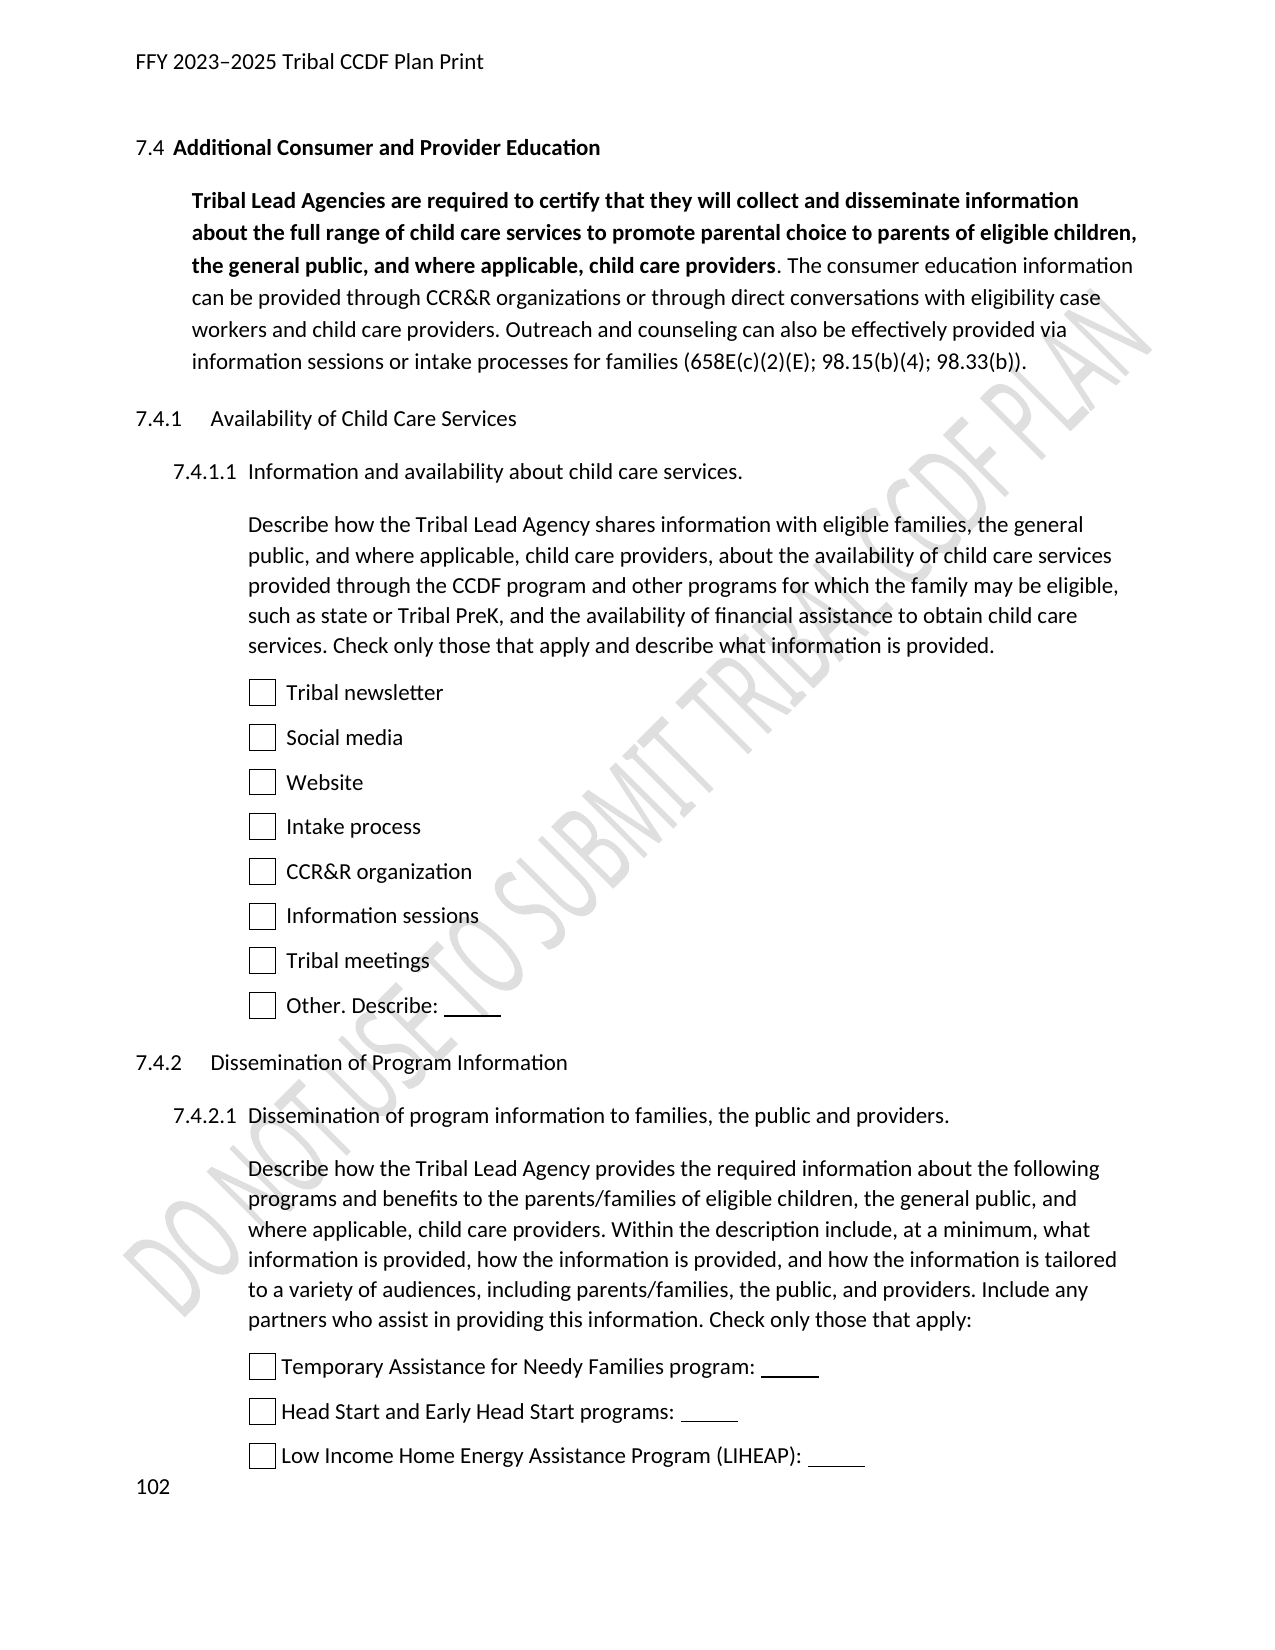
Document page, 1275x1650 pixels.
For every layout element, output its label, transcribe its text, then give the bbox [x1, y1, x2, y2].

text Temporary Assistance for Needy Families program: [248, 1352, 1139, 1380]
subtitle Availability of Child Care Services [135, 404, 1139, 432]
text Low Income Home Energy Assistance Program (LIHEAP): [248, 1442, 1139, 1469]
text Tribal Lead Agencies are required to certify that they will collect and disseminate information about the full range of child care services to promote parental choice to parents of eligible children, the general public, and where applicable, child care providers. The consumer education information can be provided through CCR&R organizations or through direct conversations with eligibility case workers and child care providers. Outreach and counseling can also be effectively provided via information sessions or intake processes for families (658E(c)(2)(E); 98.15(b)(4); 98.33(b)). [192, 186, 1139, 375]
text CCR&R organization [248, 857, 1139, 885]
text Describe how the Tribal Lead Agency shares information with eligible families, the general public, and where applicable, child care providers, about the availability of child care services provided through the CCDF program and other programs for which the family may be eligible, such as state or Tribal PreK, and the availability of financial assistance to obtain child care services. Check only those that apply and describe what information is provided. [248, 511, 1139, 659]
text Tribal meetings [248, 946, 1139, 974]
text Social media [248, 723, 1139, 751]
text Tribal newsletter [248, 678, 1139, 706]
subtitle Dissemination of program information to families, the public and providers. [173, 1101, 1139, 1129]
subtitle Dissemination of Program Information [135, 1048, 1139, 1076]
text Intake process [248, 812, 1139, 840]
text Information sessions [248, 902, 1139, 930]
subtitle Additional Consumer and Provider Education [135, 133, 1139, 161]
text Website [248, 768, 1139, 796]
subtitle Information and availability about child care services. [173, 457, 1139, 486]
text Describe how the Tribal Lead Agency provides the required information about the following programs and benefits to the parents/families of eligible children, the general public, and where applicable, child care providers. Within the description include, at a minimum, what information is provided, how the information is provided, and how the information is tailored to a variety of audiences, including parents/families, the public, and providers. Include any partners who assist in providing this information. Check only those that apply: [248, 1154, 1139, 1333]
text Other. Describe: [248, 991, 1139, 1019]
text Head Start and Early Head Start programs: [248, 1397, 1139, 1425]
